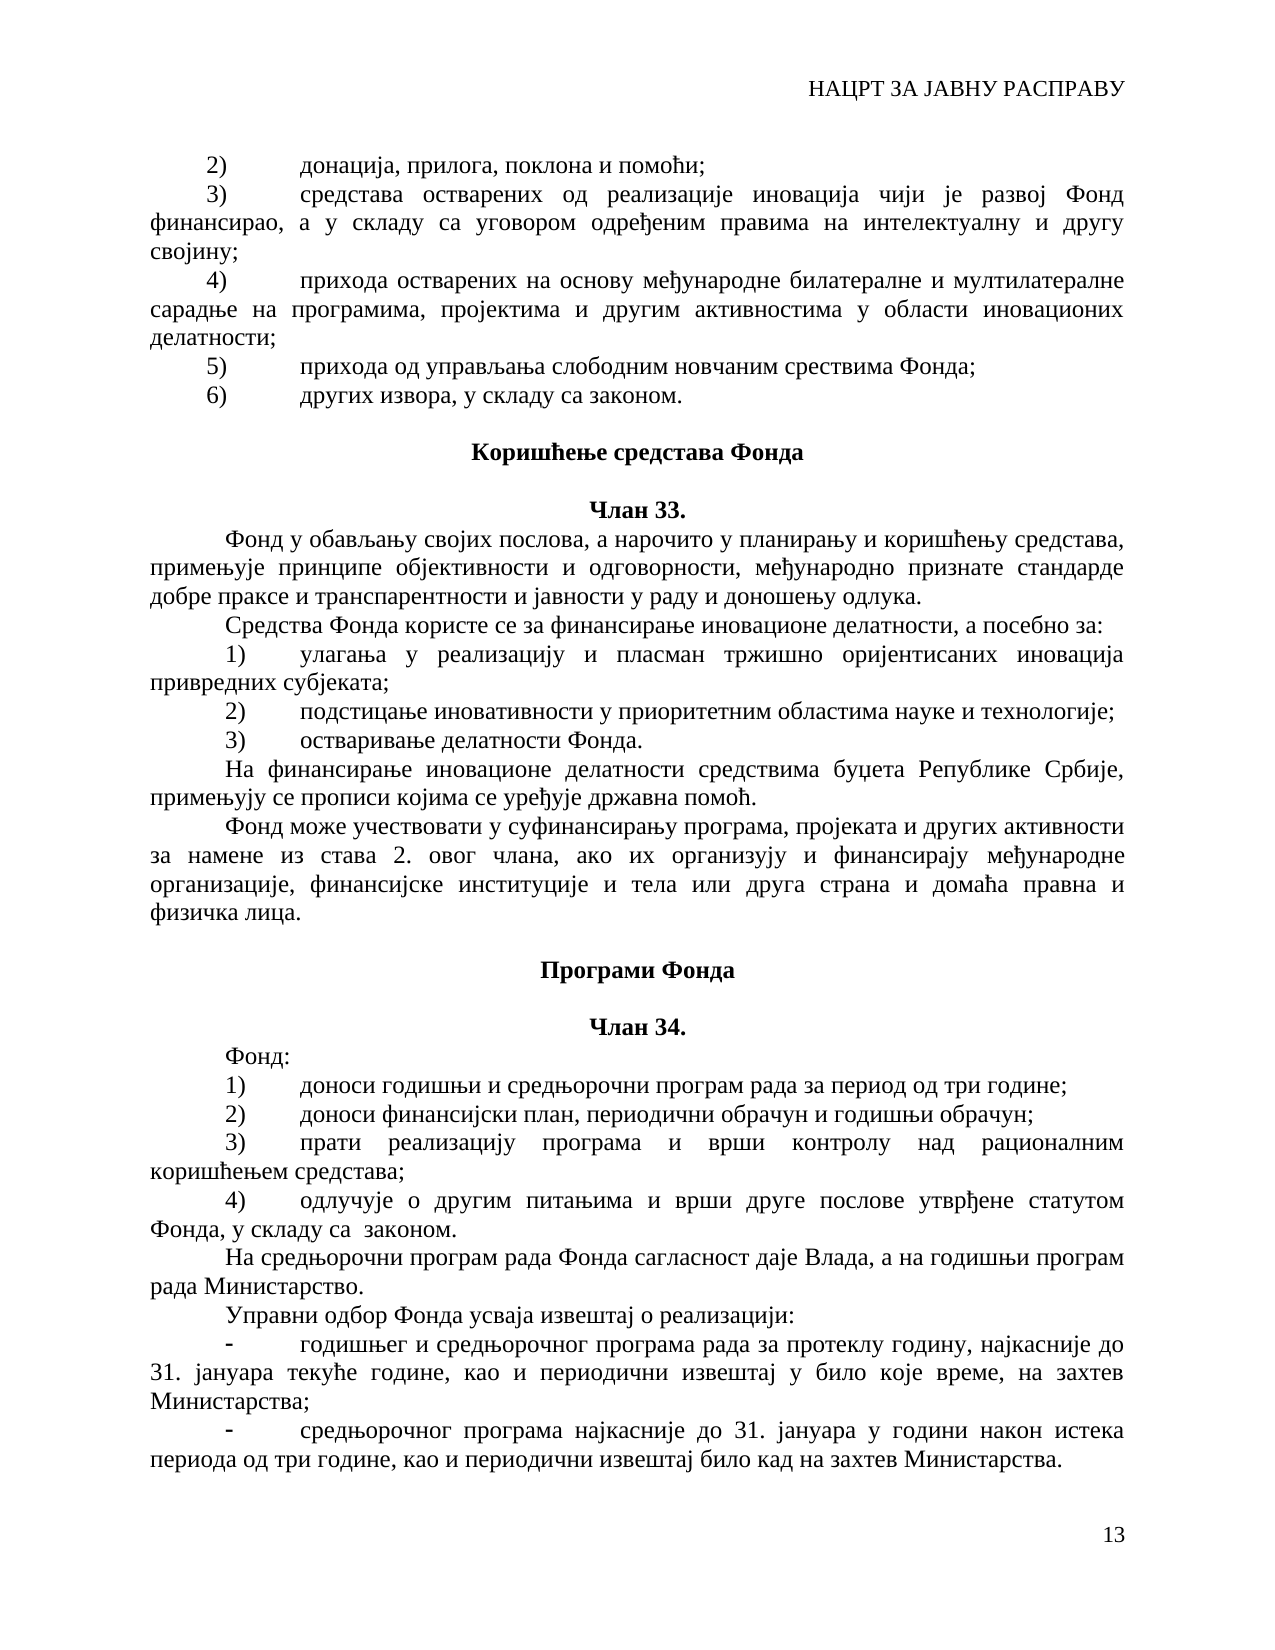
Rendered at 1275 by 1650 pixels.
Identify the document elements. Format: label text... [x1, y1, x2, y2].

text Средства Фонда користе се за финансирање иновационе делатности, а посебно за: [150, 610, 1125, 639]
text Члан 34. [150, 1012, 1125, 1041]
list доноси годишњи и средњорочни програм рада за период од три године; [150, 1070, 1125, 1099]
text На средњорочни програм рада Фонда сагласност даје Влада, а на годишњи програм рада Министарство. [150, 1242, 1125, 1300]
list прихода од управљања слободним новчаним срествима Фонда; [150, 351, 1125, 380]
list средњорочног програма најкасније до 31. јануара у години након истека периода од три године, као и периодични извештај било кад на захтев Министарства. [150, 1415, 1125, 1472]
list одлучује о другим питањима и врши друге послове утврђене статутом Фонда, у складу са законом. [150, 1185, 1125, 1242]
text Фонд у обављању својих послова, а нарочито у планирању и коришћењу средстава, примењује принципе објективности и одговорности, међународно признате стандарде добре праксе и транспарентности и јавности у раду и доношењу одлука. [150, 524, 1125, 610]
text Фонд: [150, 1041, 1125, 1070]
list донација, прилога, поклона и помоћи; [150, 150, 1125, 179]
text Управни одбор Фонда усваја извештај о реализацији: [150, 1300, 1125, 1329]
text Фонд може учествовати у суфинансирању програма, пројеката и других активности за намене из става 2. овог члана, ако их организују и финансирају међународне организације, финансијске институције и тела или друга страна и домаћа правна и физичка лица. [150, 811, 1125, 926]
text Члан 33. [150, 495, 1125, 524]
list прихода остварених на основу међународне билатералне и мултилатералне сарадње на програмима, пројектима и другим активностима у области иновационих делатности; [150, 265, 1125, 351]
list годишњег и средњорочног програма рада за протеклу годину, најкасније до 31. јануара текуће године, као и периодични извештај у било које време, на захтев Министарства; [150, 1329, 1125, 1415]
list доноси финансијски план, периодични обрачун и годишњи обрачун; [150, 1099, 1125, 1127]
text Коришћење средстава Фонда [150, 437, 1125, 466]
list прати реализацију програма и врши контролу над рационалним коришћењем средстава; [150, 1127, 1125, 1185]
text Програми Фонда [150, 955, 1125, 984]
text На финансирање иновационе делатности средствима буџета Републике Србије, примењују се прописи којима се уређује државна помоћ. [150, 754, 1125, 811]
list других извора, у складу са законом. [150, 380, 1125, 409]
list средстава остварених од реализације иновација чији је развој Фонд финансирао, а у складу са уговором одређеним правима на интелектуалну и другу својину; [150, 179, 1125, 265]
list улагања у реализацију и пласман тржишно оријентисаних иновација привредних субјеката; [150, 639, 1125, 696]
list подстицање иновативности у приоритетним областима науке и технологије; [150, 696, 1125, 725]
list остваривање делатности Фонда. [150, 725, 1125, 754]
